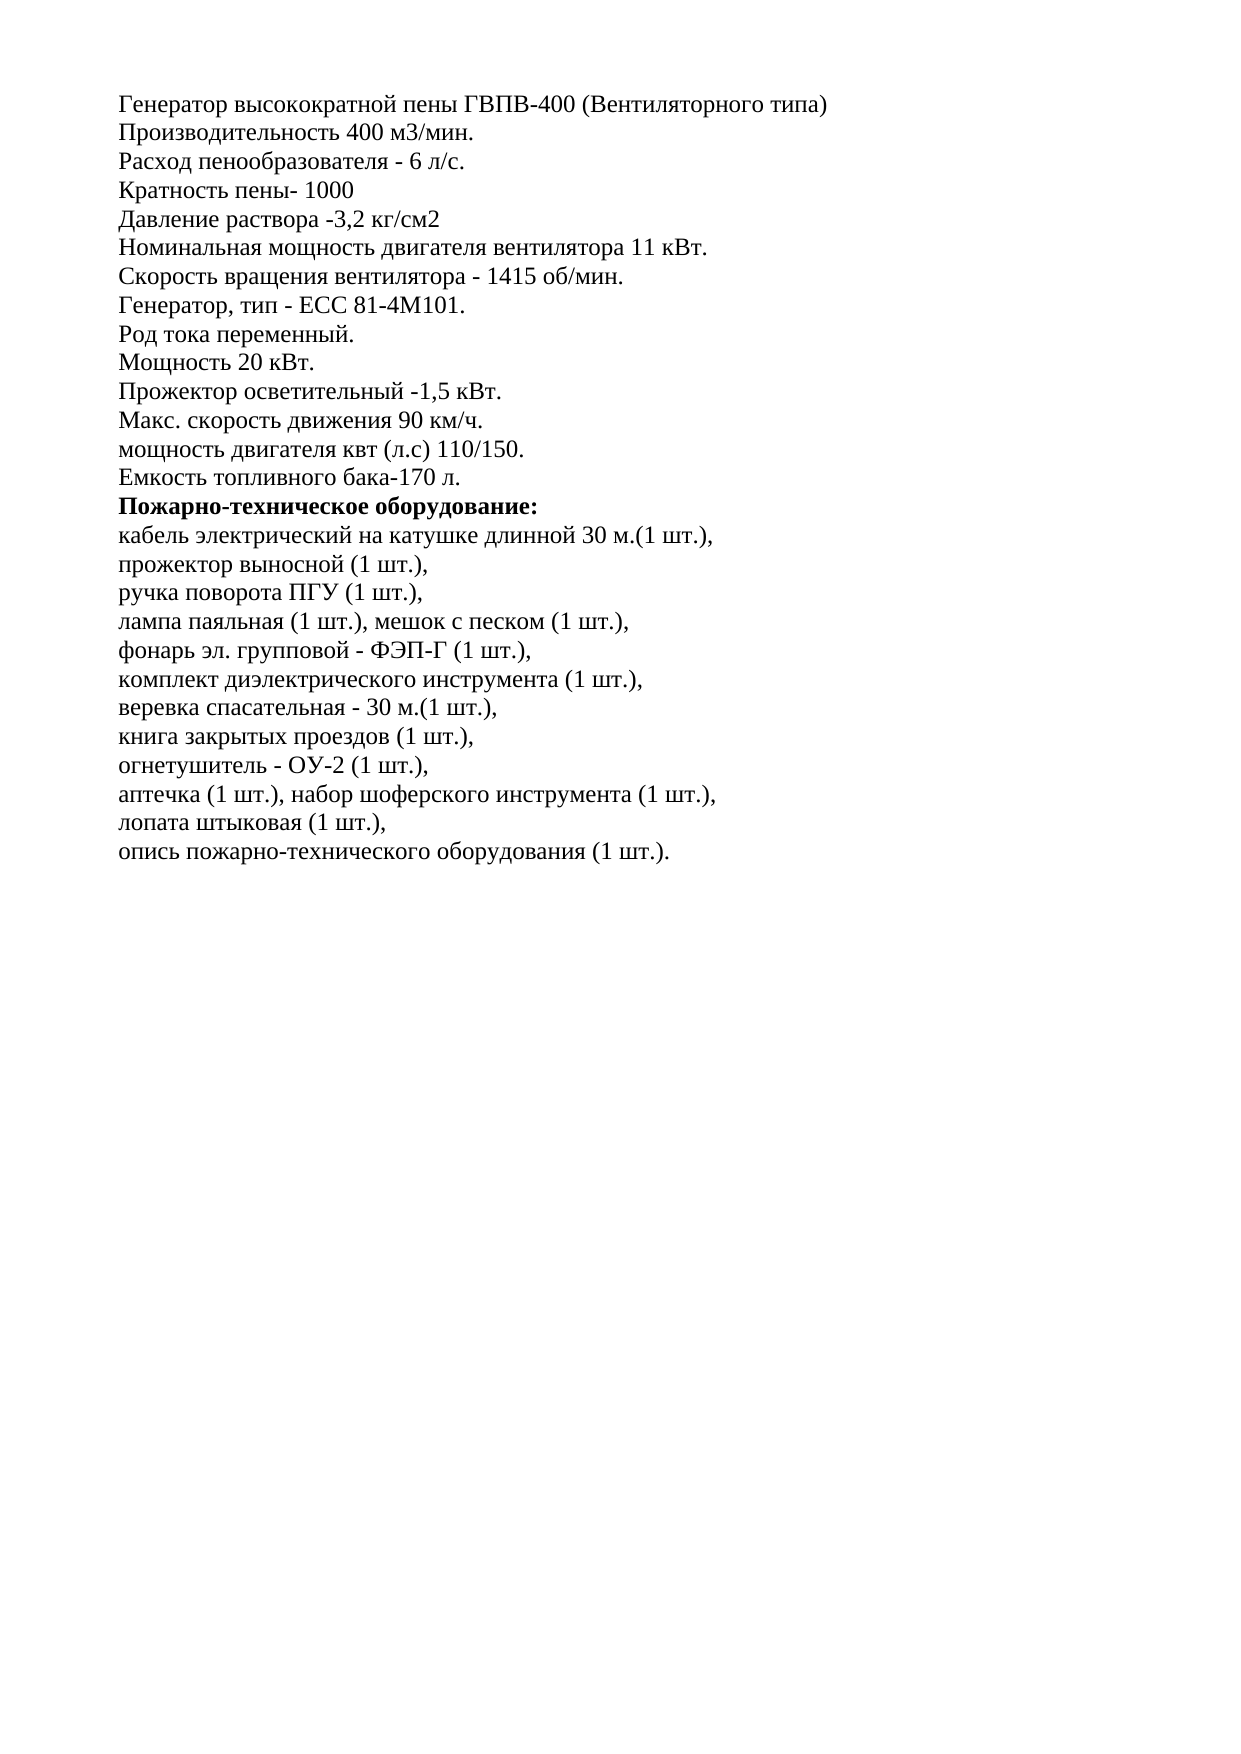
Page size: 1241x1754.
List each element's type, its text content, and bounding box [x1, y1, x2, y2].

text мощность двигателя квт (л.с) 110/150. [118, 434, 1167, 462]
text аптечка (1 шт.), набор шоферского инструмента (1 шт.), [118, 779, 1167, 807]
text Емкость топливного бака-170 л. [118, 462, 1167, 491]
text ручка поворота ПГУ (1 шт.), [118, 577, 1167, 606]
text Мощность 20 кВт. [118, 347, 1167, 376]
text веревка спасательная - 30 м.(1 шт.), [118, 692, 1167, 721]
text Скорость вращения вентилятора - 1415 об/мин. [118, 261, 1167, 290]
text Прожектор осветительный -1,5 кВт. [118, 376, 1167, 405]
text Кратность пены- 1000 [118, 175, 1167, 204]
text Макс. скорость движения 90 км/ч. [118, 405, 1167, 434]
text опись пожарно-технического оборудования (1 шт.). [118, 836, 1167, 865]
text Производительность 400 м3/мин. [118, 117, 1167, 146]
text Генератор высокократной пены ГВПВ-400 (Вентиляторного типа) [118, 89, 1167, 117]
text Пожарно-техническое оборудование: [118, 491, 1167, 520]
text Род тока переменный. [118, 319, 1167, 347]
text лопата штыковая (1 шт.), [118, 807, 1167, 836]
text огнетушитель - ОУ-2 (1 шт.), [118, 750, 1167, 779]
text прожектор выносной (1 шт.), [118, 549, 1167, 577]
text комплект диэлектрического инструмента (1 шт.), [118, 664, 1167, 692]
text книга закрытых проездов (1 шт.), [118, 721, 1167, 750]
text кабель электрический на катушке длинной 30 м.(1 шт.), [118, 520, 1167, 549]
text Номинальная мощность двигателя вентилятора 11 кВт. [118, 232, 1167, 261]
text Расход пенообразователя - 6 л/с. [118, 146, 1167, 175]
text лампа паяльная (1 шт.), мешок с песком (1 шт.), [118, 606, 1167, 635]
text Генератор, тип - ЕСС 81-4М101. [118, 290, 1167, 319]
text Давление раствора -3,2 кг/см2 [118, 204, 1167, 232]
text фонарь эл. групповой - ФЭП-Г (1 шт.), [118, 635, 1167, 664]
